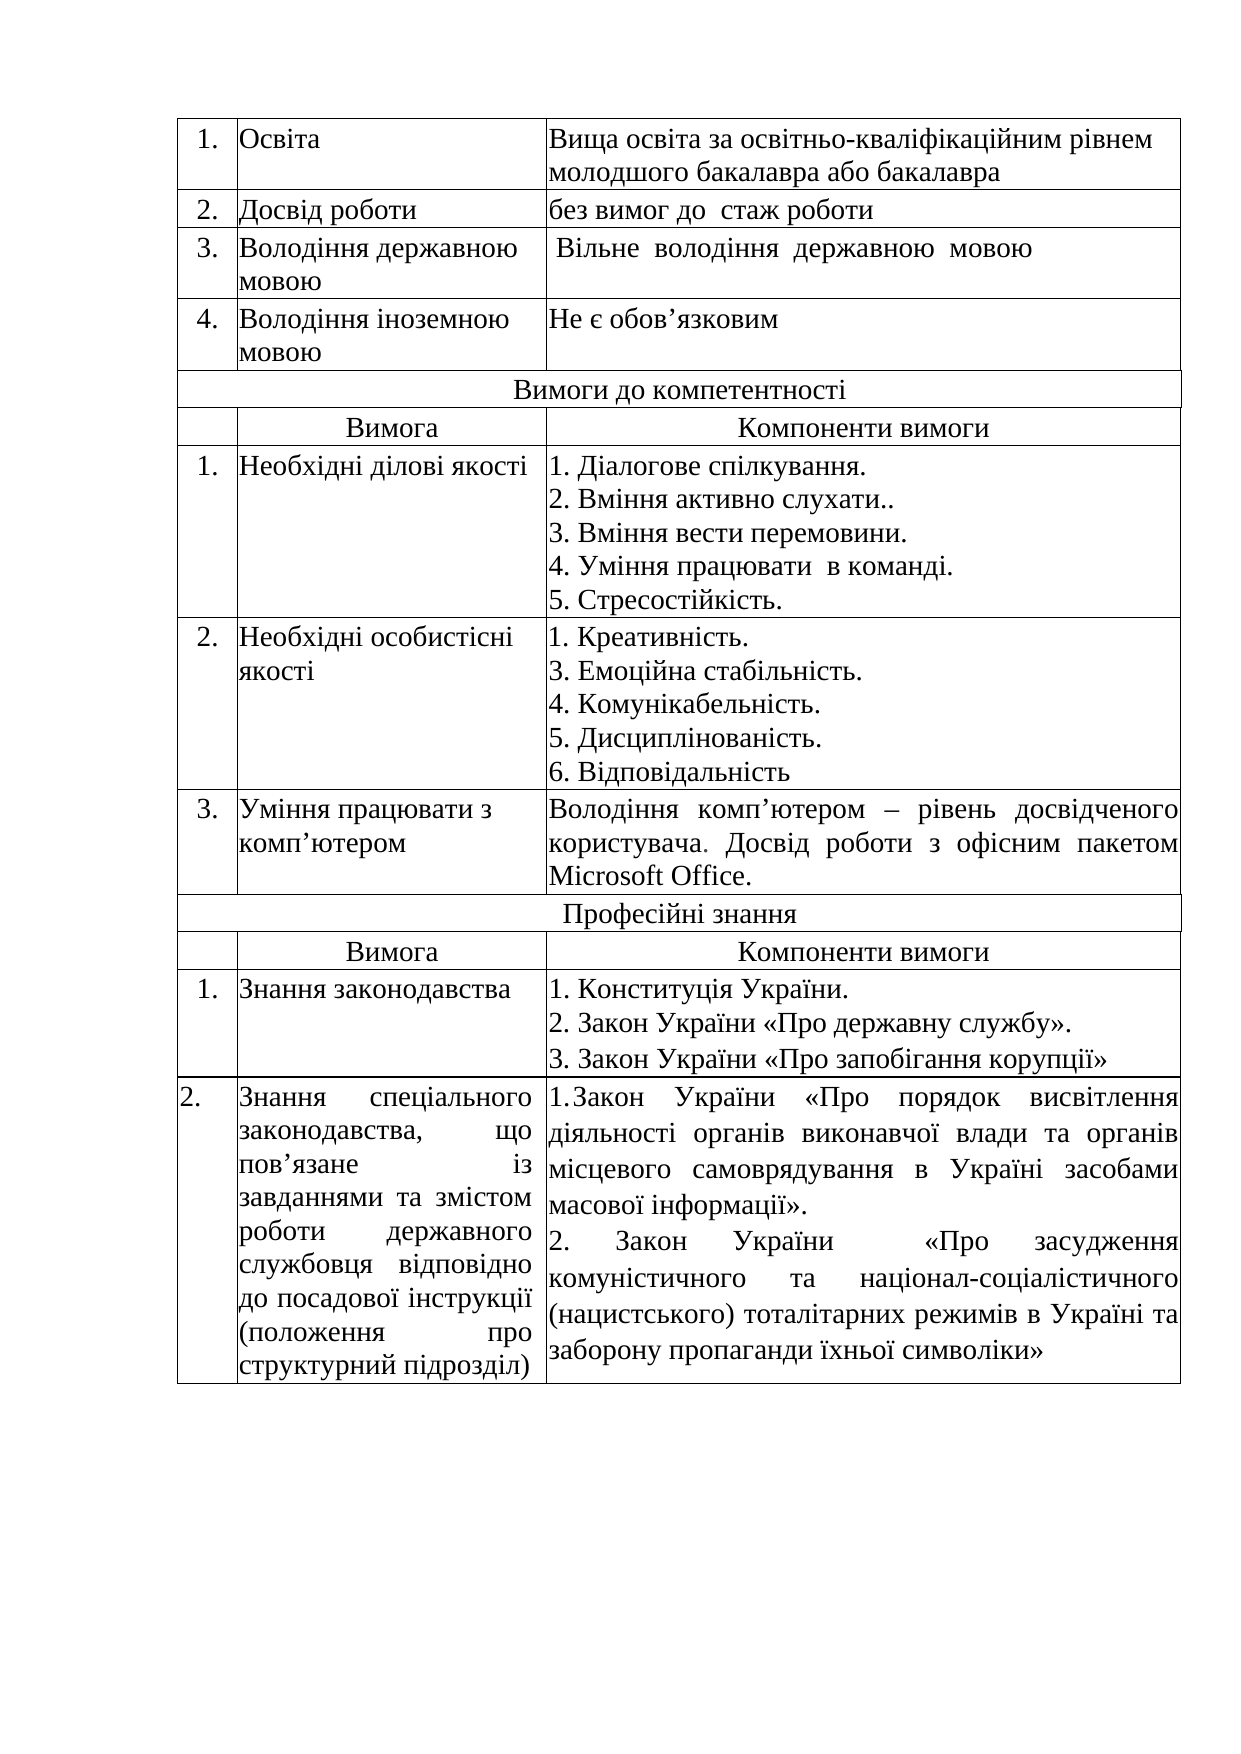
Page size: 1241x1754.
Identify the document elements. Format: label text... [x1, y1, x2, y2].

table_cell [178, 408, 237, 445]
table_cell Необхідні ділові якості [238, 446, 546, 617]
table_cell Компоненти вимоги [547, 932, 1180, 969]
table_cell Володіння комп’ютером – рівень досвідченого користувача. Досвід роботи з офісним пакетом Microsoft Office. [547, 790, 1180, 893]
table_cell Вища освіта за освітньо-кваліфікаційним рівнем молодшого бакалавра або бакалавра [547, 119, 1180, 189]
table_cell 3. [178, 790, 237, 893]
table_cell Освіта [238, 119, 546, 189]
table_cell Вимоги до компетентності [178, 371, 1181, 407]
table_cell 1. [178, 970, 237, 1076]
table_cell без вимог до стаж роботи [547, 190, 1180, 227]
table_cell 1. [178, 119, 237, 189]
table_cell Креативність. 3. Емоційна стабільність. 4. Комунікабельність. 5. Дисциплінованість. 6. Відповідальність [547, 618, 1180, 789]
table_cell Володіння державною мовою [238, 228, 546, 298]
table_cell 2. [178, 618, 237, 789]
table_cell Професійні знання [178, 895, 1181, 931]
table_cell 1. [178, 446, 237, 617]
table_cell Знання спеціального законодавства, що пов’язане із завданнями та змістом роботи державного службовця відповідно до посадової інструкції (положення про структурний підрозділ) [238, 1078, 546, 1382]
table_cell Вільне володіння державною мовою [547, 228, 1180, 298]
table_cell Компоненти вимоги [547, 408, 1180, 445]
table_cell [178, 932, 237, 969]
table_cell 1. Діалогове спілкування. 2. Вміння активно слухати.. 3. Вміння вести перемовини. 4. Уміння працювати в команді. 5. Стресостійкість. [547, 446, 1180, 617]
table_cell Знання законодавства [238, 970, 546, 1076]
table_cell Закон України «Про порядок висвітлення діяльності органів виконавчої влади та органів місцевого самоврядування в Україні засобами масової інформації». 2. Закон України «Про засудження комуністичного та націонал-соціалістичного (нацистського) тоталітарних режимів в Україні та заборону пропаганди їхньої символіки» [547, 1078, 1180, 1382]
table_cell 4. [178, 299, 237, 369]
table_cell 2. [178, 1078, 237, 1382]
table_cell 3. [178, 228, 237, 298]
table_cell Уміння працювати з комп’ютером [238, 790, 546, 893]
table_cell 2. [178, 190, 237, 227]
table_cell Досвід роботи [238, 190, 546, 227]
table_cell Не є обов’язковим [547, 299, 1180, 369]
table_cell Необхідні особистісні якості [238, 618, 546, 789]
table_cell 1. Конституція України. 2. Закон України «Про державну службу». 3. Закон України «Про запобігання корупції» [547, 970, 1180, 1076]
table_cell Володіння іноземною мовою [238, 299, 546, 369]
table_cell Вимога [238, 932, 546, 969]
table_cell Вимога [238, 408, 546, 445]
